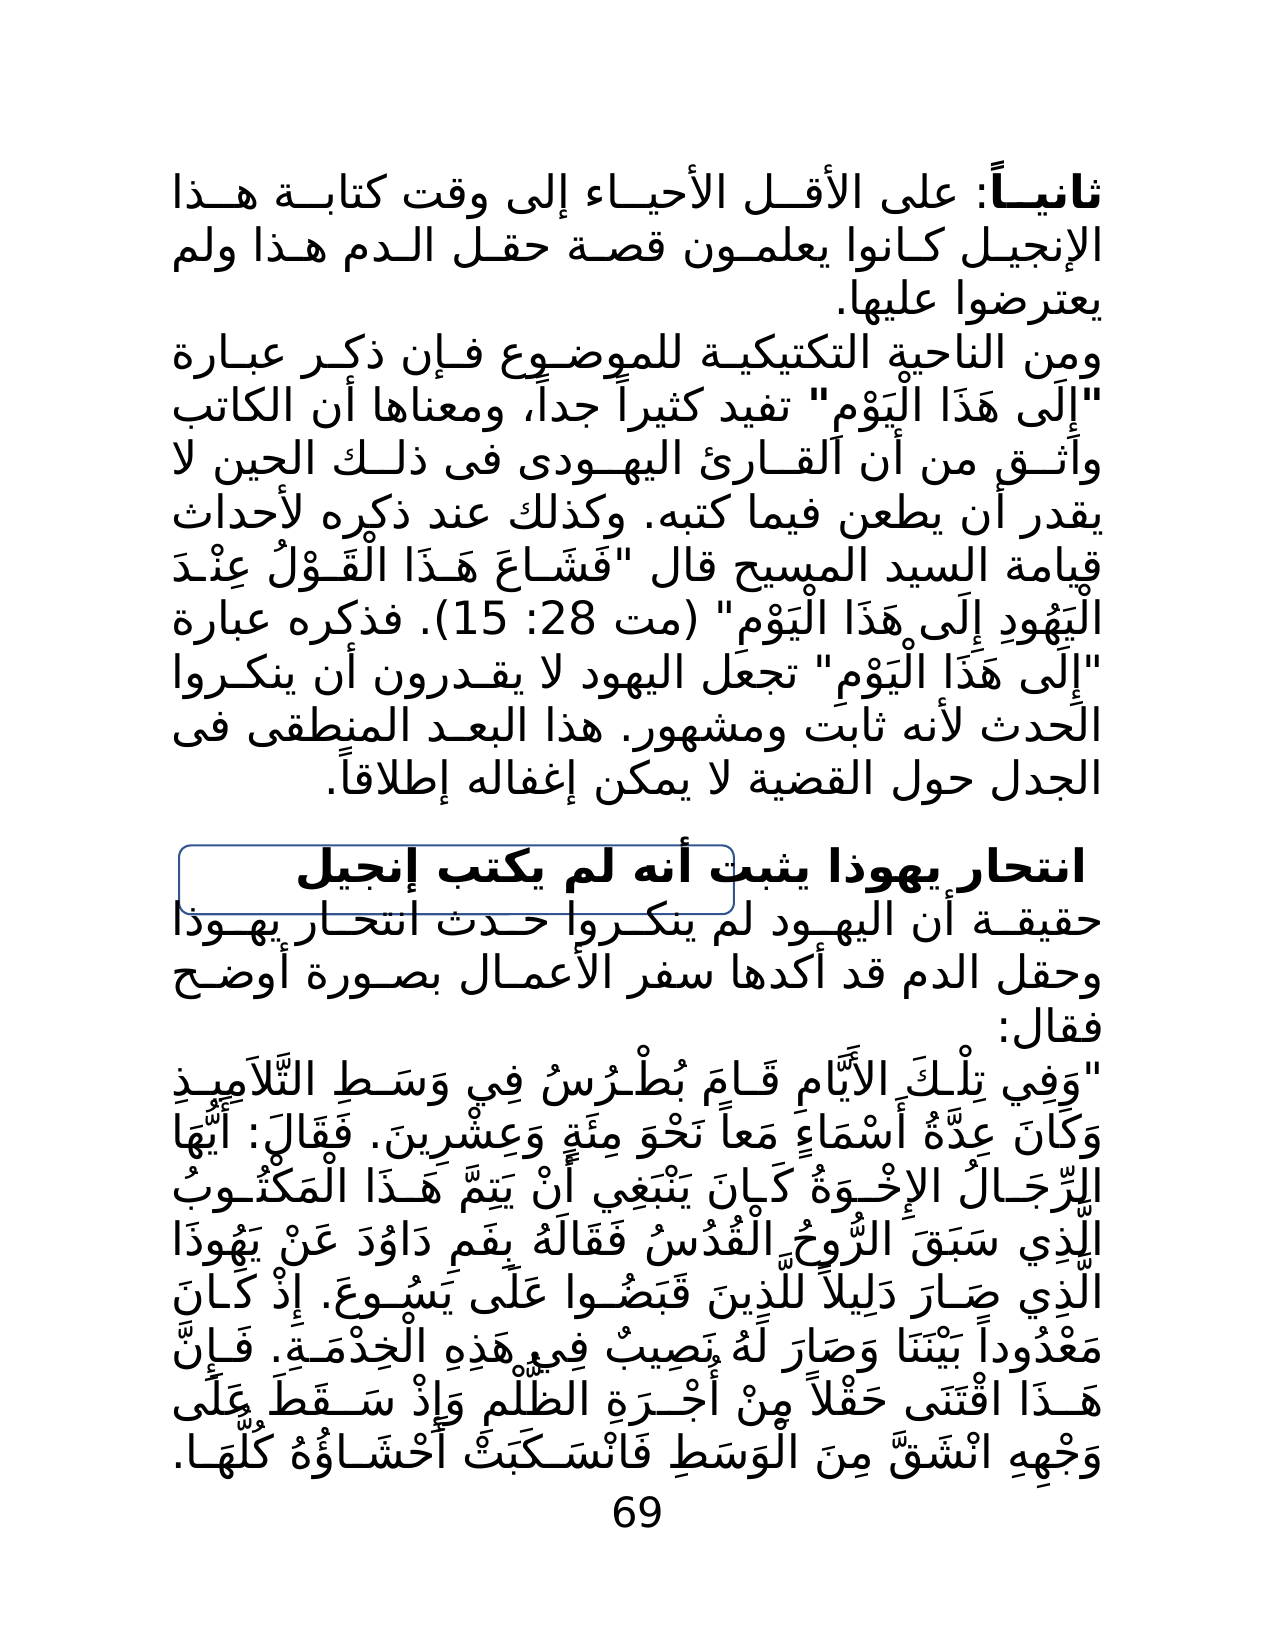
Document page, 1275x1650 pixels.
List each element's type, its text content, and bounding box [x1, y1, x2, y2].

text ثانياً: على الأقل الأحياء إلى وقت كتابة هذا الإنجيل كانوا يعلمون قصة حقل الدم هذا ولم يعترضوا عليها. [171, 165, 1104, 325]
text حقيقة أن اليهود لم ينكروا حدث انتحار يهوذا وحقل الدم قد أكدها سفر الأعمال بصورة أوضح فقال: [171, 893, 1104, 1053]
text انتحار يهوذا يثبت أنه لم يكتب إنجيل [171, 839, 1104, 893]
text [171, 1053, 1104, 1479]
text ومن الناحية التكتيكية للموضوع فإن ذكر عبارة "إِلَى هَذَا الْيَوْمِ" تفيد كثيراً جداً، ومعناها أن الكاتب واثق من أن القارئ اليهودى فى ذلك الحين لا يقدر أن يطعن فيما كتبه. وكذلك عند ذكره لأحداث قيامة السيد المسيح قال "فَشَاعَ هَذَا الْقَوْلُ عِنْدَ الْيَهُودِ إِلَى هَذَا الْيَوْمِ" (مت 28: 15). فذكره عبارة "إِلَى هَذَا الْيَوْمِ" تجعل اليهود لا يقدرون أن ينكروا الحدث لأنه ثابت ومشهور. هذا البعد المنطقى فى الجدل حول القضية لا يمكن إغفاله إطلاقاً. [171, 325, 1104, 805]
